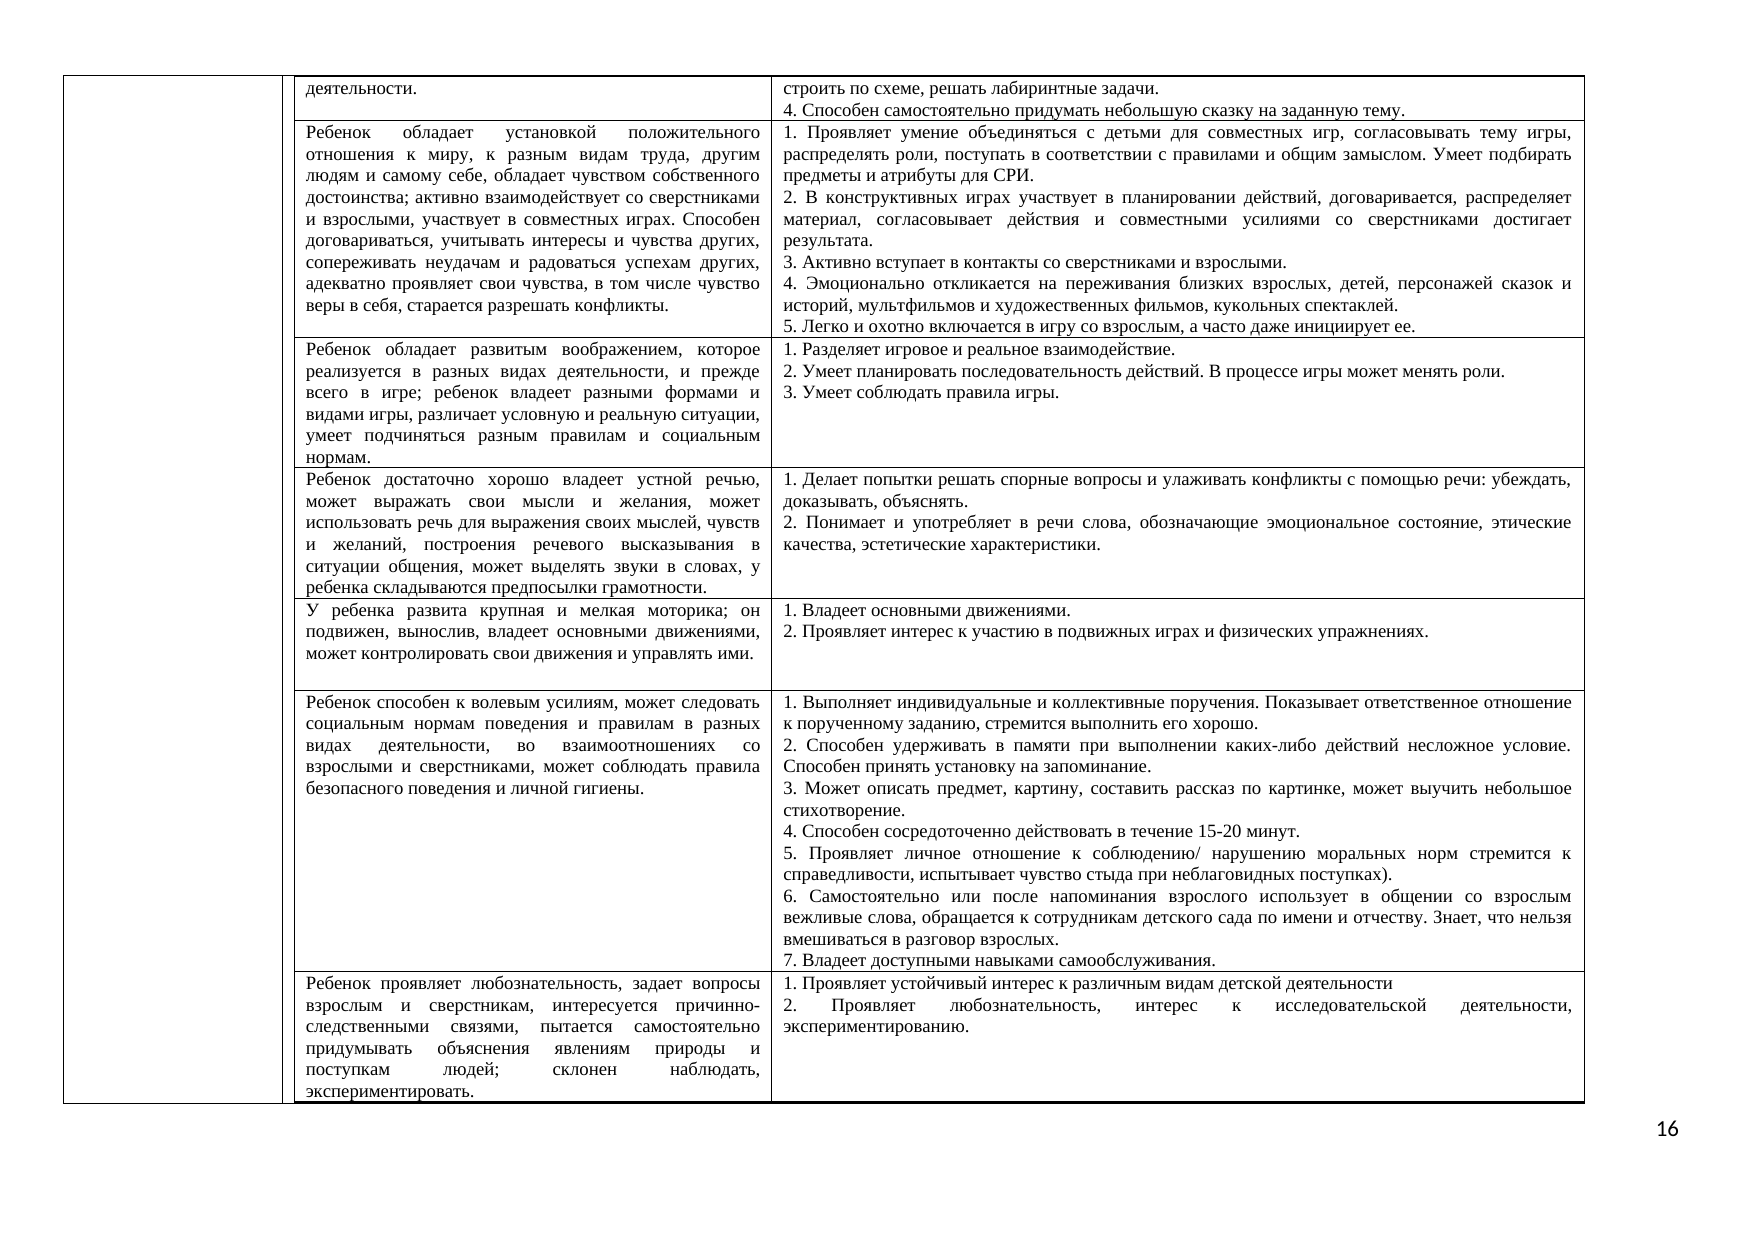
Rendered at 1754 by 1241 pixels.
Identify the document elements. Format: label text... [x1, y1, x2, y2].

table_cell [64, 76, 282, 1102]
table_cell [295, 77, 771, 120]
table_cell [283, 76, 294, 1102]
